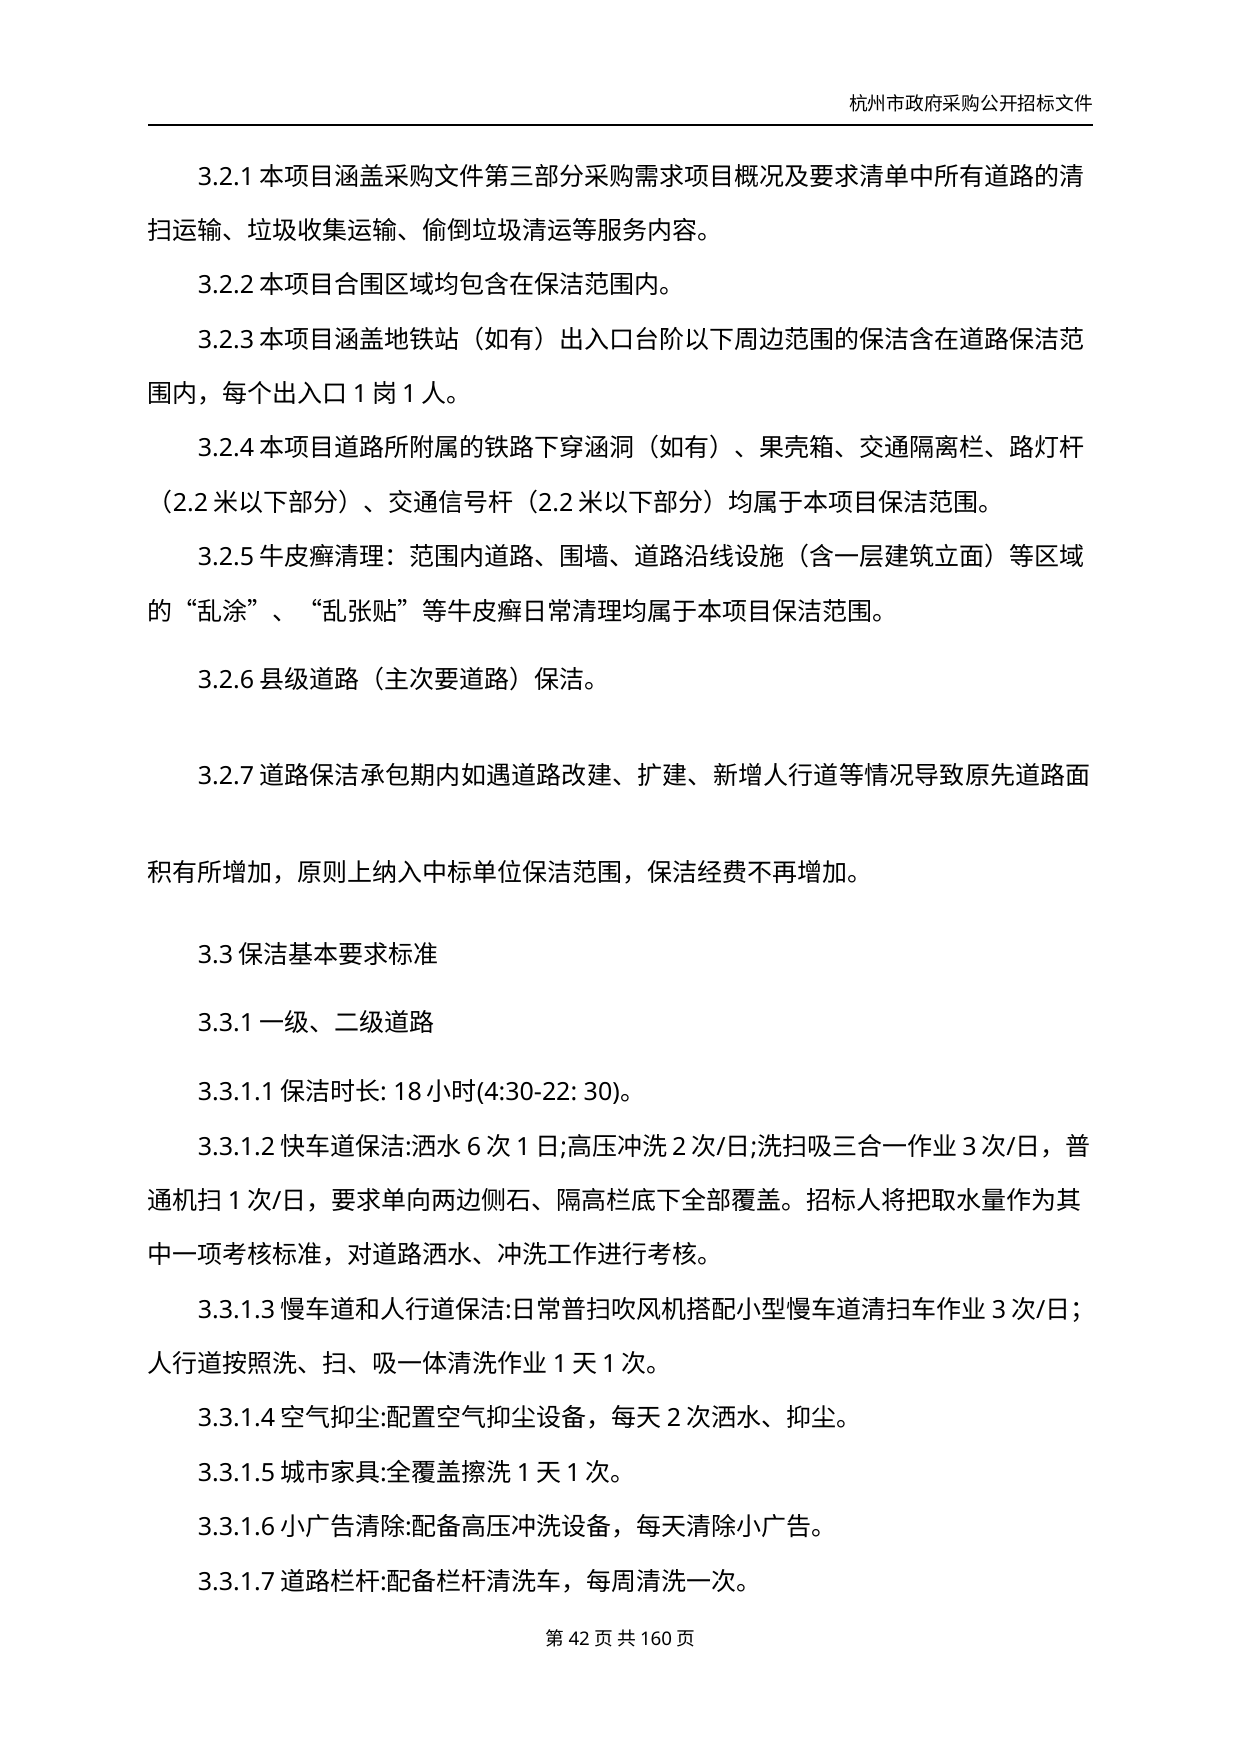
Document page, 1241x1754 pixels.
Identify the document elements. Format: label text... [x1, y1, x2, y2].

text 3.2.7道路保洁承包期内如遇道路改建、扩建、新增人行道等情况导致原先道路面积有所增加，原则上纳入中标单位保洁范围，保洁经费不再增加。 [148, 741, 1093, 903]
text 3.3.1.5城市家具:全覆盖擦洗1天1次。 [148, 1452, 1093, 1488]
text 3.2.1本项目涵盖采购文件第三部分采购需求项目概况及要求清单中所有道路的清扫运输、垃圾收集运输、偷倒垃圾清运等服务内容。 [148, 156, 1093, 247]
text 3.3.1.3慢车道和人行道保洁:日常普扫吹风机搭配小型慢车道清扫车作业3次/日；人行道按照洗、扫、吸一体清洗作业1天1次。 [148, 1289, 1093, 1380]
text 3.3.1.6小广告清除:配备高压冲洗设备，每天清除小广告。 [148, 1507, 1093, 1543]
text 3.2.5牛皮癣清理：范围内道路、围墙、道路沿线设施（含一层建筑立面）等区域的“乱涂”、“乱张贴”等牛皮癣日常清理均属于本项目保洁范围。 [148, 537, 1093, 627]
text 3.3.1.7道路栏杆:配备栏杆清洗车，每周清洗一次。 [148, 1561, 1093, 1597]
text 3.3.1.2快车道保洁:洒水6次1日;高压冲洗2次/日;洗扫吸三合一作业3次/日，普通机扫1次/日，要求单向两边侧石、隔高栏底下全部覆盖。招标人将把取水量作为其中一项考核标准，对道路洒水、冲洗工作进行考核。 [148, 1126, 1093, 1271]
text 3.3保洁基本要求标准 [148, 934, 1093, 970]
text 3.2.6县级道路（主次要道路）保洁。 [148, 645, 1093, 710]
text 3.2.4本项目道路所附属的铁路下穿涵洞（如有）、果壳箱、交通隔离栏、路灯杆（2.2米以下部分）、交通信号杆（2.2米以下部分）均属于本项目保洁范围。 [148, 428, 1093, 518]
text 3.2.3本项目涵盖地铁站（如有）出入口台阶以下周边范围的保洁含在道路保洁范围内，每个出入口1岗1人。 [148, 319, 1093, 410]
text 3.2.2本项目合围区域均包含在保洁范围内。 [148, 265, 1093, 301]
text 3.3.1.1保洁时长: 18小时(4:30-22: 30)。 [148, 1072, 1093, 1108]
text 3.3.1一级、二级道路 [148, 988, 1093, 1053]
text 3.3.1.4空气抑尘:配置空气抑尘设备，每天2次洒水、抑尘。 [148, 1398, 1093, 1434]
